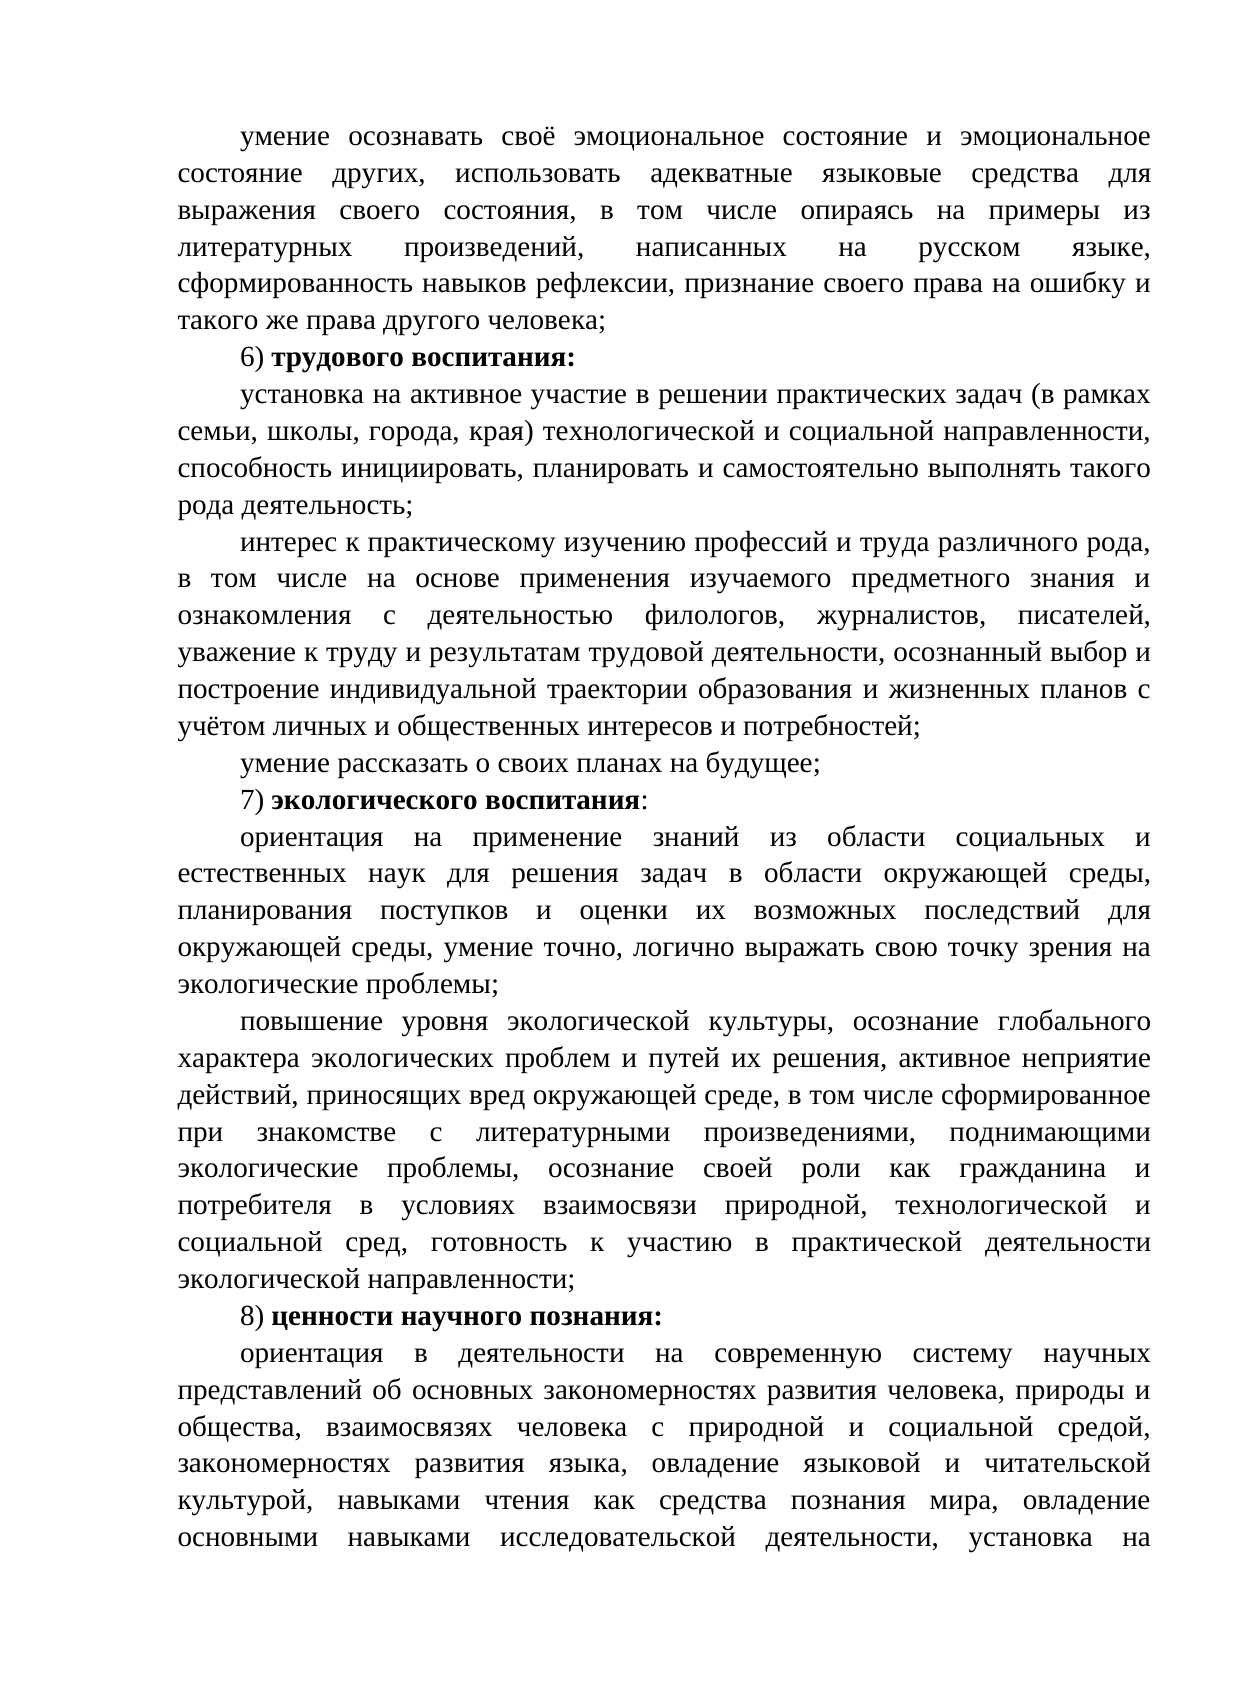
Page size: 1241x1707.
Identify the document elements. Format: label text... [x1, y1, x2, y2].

text умение осознавать своё эмоциональное состояние и эмоциональное состояние других, использовать адекватные языковые средства для выражения своего состояния, в том числе опираясь на примеры из литературных произведений, написанных на русском языке, сформированность навыков рефлексии, признание своего права на ошибку и такого же права другого человека; [177, 118, 1152, 336]
text 6) трудового воспитания: [177, 339, 1152, 373]
text установка на активное участие в решении практических задач (в рамках семьи, школы, города, края) технологической и социальной направленности, способность инициировать, планировать и самостоятельно выполнять такого рода деятельность; [177, 376, 1152, 520]
text умение рассказать о своих планах на будущее; [177, 745, 1152, 778]
text 7) экологического воспитания: [177, 782, 1152, 815]
text повышение уровня экологической культуры, осознание глобального характера экологических проблем и путей их решения, активное неприятие действий, приносящих вред окружающей среде, в том числе сформированное при знакомстве с литературными произведениями, поднимающими экологические проблемы, осознание своей роли как гражданина и потребителя в условиях взаимосвязи природной, технологической и социальной сред, готовность к участию в практической деятельности экологической направленности; [177, 1003, 1152, 1295]
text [177, 1335, 1152, 1553]
text ориентация на применение знаний из области социальных и естественных наук для решения задач в области окружающей среды, планирования поступков и оценки их возможных последствий для окружающей среды, умение точно, логично выражать свою точку зрения на экологические проблемы; [177, 819, 1152, 1000]
text 8) ценности научного познания: [177, 1298, 1152, 1332]
text интерес к практическому изучению профессий и труда различного рода, в том числе на основе применения изучаемого предметного знания и ознакомления с деятельностью филологов, журналистов, писателей, уважение к труду и результатам трудовой деятельности, осознанный выбор и построение индивидуальной траектории образования и жизненных планов с учётом личных и общественных интересов и потребностей; [177, 524, 1152, 742]
